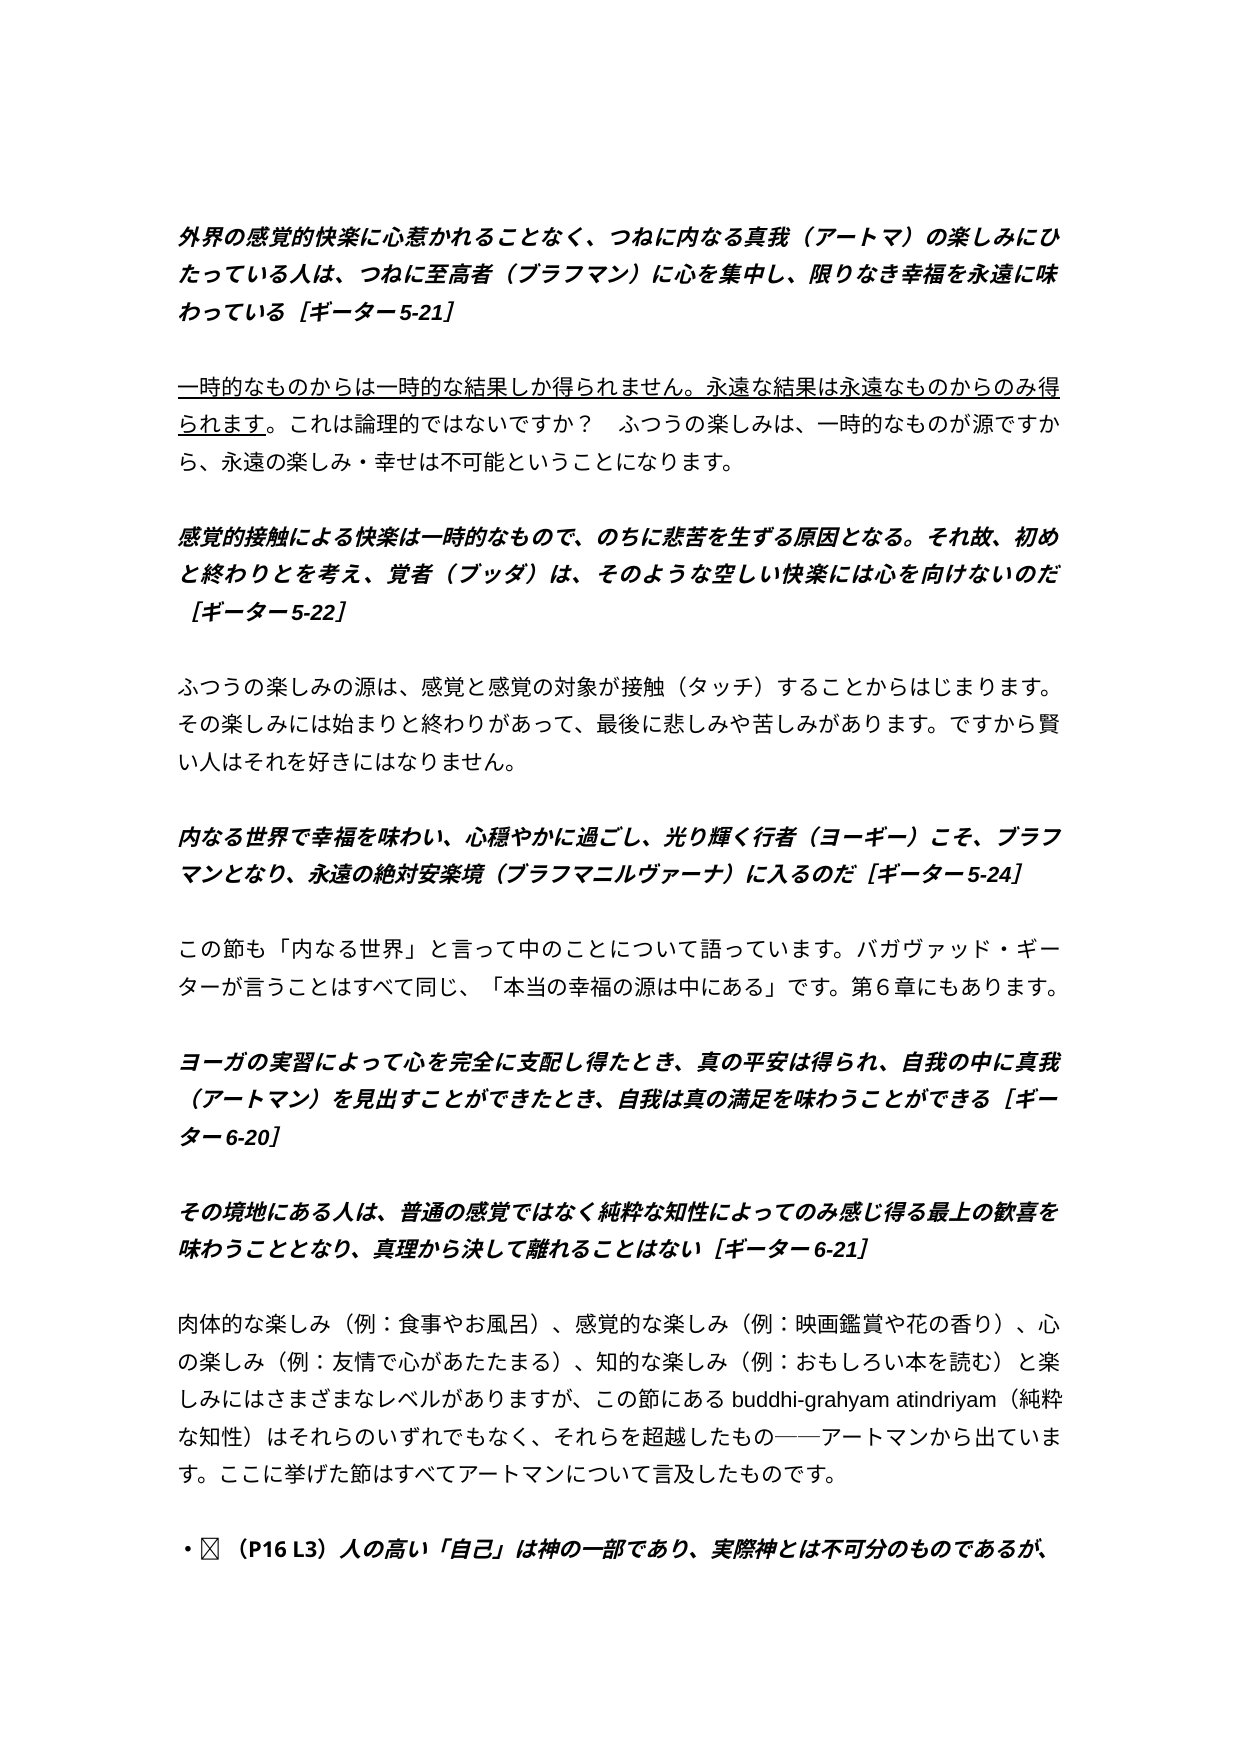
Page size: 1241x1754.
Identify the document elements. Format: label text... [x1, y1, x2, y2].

text この節も「内なる世界」と言って中のことについて語っています。バガヴァッド・ギーターが言うことはすべて同じ、「本当の幸福の源は中にある」です。第６章にもあります。 [177, 929, 1063, 1004]
text ふつうの楽しみの源は、感覚と感覚の対象が接触（タッチ）することからはじまります。その楽しみには始まりと終わりがあって、最後に悲しみや苦しみがあります。ですから賢い人はそれを好きにはなりません。 [177, 667, 1063, 779]
text 内なる世界で幸福を味わい、心穏やかに過ごし、光り輝く行者（ヨーギー）こそ、ブラフマンとなり、永遠の絶対安楽境（ブラフマニルヴァーナ）に入るのだ［ギーター5-24］ [177, 817, 1063, 892]
text 外界の感覚的快楽に心惹かれることなく、つねに内なる真我（アートマ）の楽しみにひたっている人は、つねに至高者（ブラフマン）に心を集中し、限りなき幸福を永遠に味わっている［ギーター5-21］ [177, 217, 1063, 329]
text 肉体的な楽しみ（例：食事やお風呂）、感覚的な楽しみ（例：映画鑑賞や花の香り）、心の楽しみ（例：友情で心があたたまる）、知的な楽しみ（例：おもしろい本を読む）と楽しみにはさまざまなレベルがありますが、この節にあるbuddhi-grahyam atindriyam（純粋な知性）はそれらのいずれでもなく、それらを超越したもの──アートマンから出ています。ここに挙げた節はすべてアートマンについて言及したものです。 [177, 1304, 1063, 1492]
text 一時的なものからは一時的な結果しか得られません。永遠な結果は永遠なものからのみ得られます。これは論理的ではないですか？ ふつうの楽しみは、一時的なものが源ですから、永遠の楽しみ・幸せは不可能ということになります。 [177, 367, 1063, 479]
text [177, 1529, 1063, 1567]
text その境地にある人は、普通の感覚ではなく純粋な知性によってのみ感じ得る最上の歓喜を味わうこととなり、真理から決して離れることはない［ギーター6-21］ [177, 1192, 1063, 1267]
text 感覚的接触による快楽は一時的なもので、のちに悲苦を生ずる原因となる。それ故、初めと終わりとを考え、覚者（ブッダ）は、そのような空しい快楽には心を向けないのだ［ギーター5-22］ [177, 517, 1063, 629]
text ヨーガの実習によって心を完全に支配し得たとき、真の平安は得られ、自我の中に真我（アートマン）を見出すことができたとき、自我は真の満足を味わうことができる［ギーター6-20］ [177, 1042, 1063, 1154]
